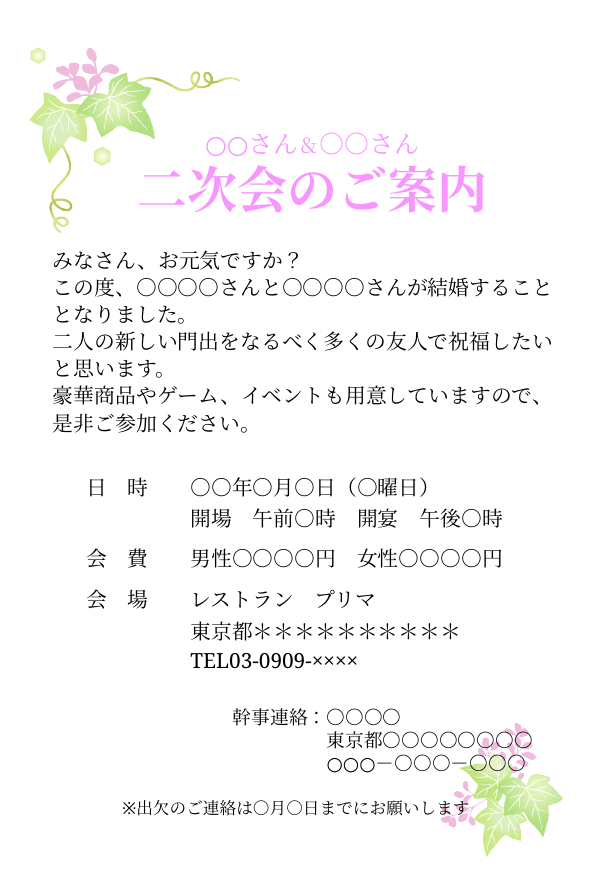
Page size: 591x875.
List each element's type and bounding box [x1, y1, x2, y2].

picture [29, 46, 241, 234]
picture [440, 722, 564, 858]
picture [229, 138, 241, 155]
